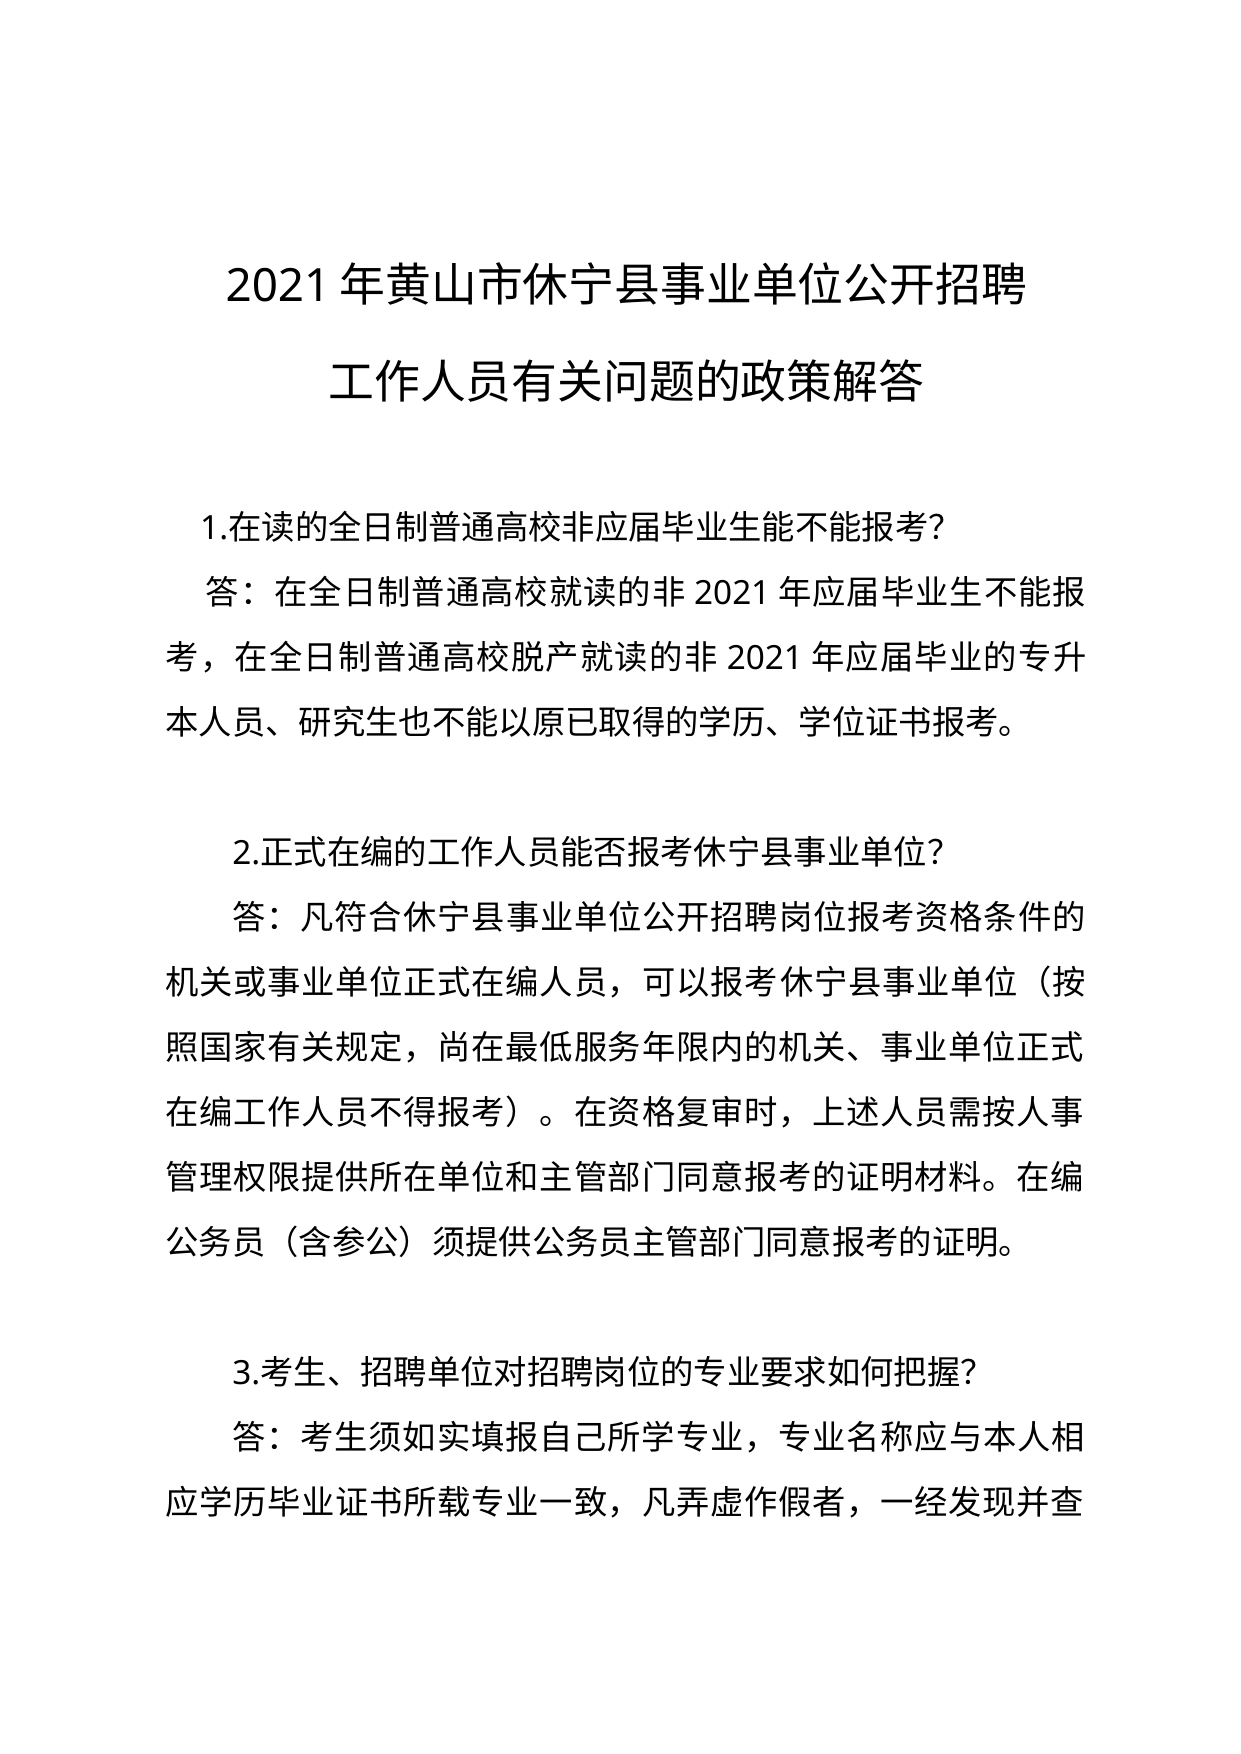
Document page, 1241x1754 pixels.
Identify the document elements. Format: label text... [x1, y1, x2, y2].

text 答：凡符合休宁县事业单位公开招聘岗位报考资格条件的机关或事业单位正式在编人员，可以报考休宁县事业单位（按照国家有关规定，尚在最低服务年限内的机关、事业单位正式在编工作人员不得报考）。在资格复审时，上述人员需按人事管理权限提供所在单位和主管部门同意报考的证明材料。在编公务员（含参公）须提供公务员主管部门同意报考的证明。 [165, 883, 1087, 1273]
text 2021年黄山市休宁县事业单位公开招聘 [165, 233, 1087, 330]
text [165, 1403, 1087, 1533]
text 答：在全日制普通高校就读的非2021年应届毕业生不能报考，在全日制普通高校脱产就读的非2021年应届毕业的专升本人员、研究生也不能以原已取得的学历、学位证书报考。 [165, 558, 1087, 753]
text 1.在读的全日制普通高校非应届毕业生能不能报考？ [165, 493, 1087, 558]
text 2.正式在编的工作人员能否报考休宁县事业单位？ [165, 818, 1087, 883]
text 3.考生、招聘单位对招聘岗位的专业要求如何把握？ [165, 1338, 1087, 1403]
text 工作人员有关问题的政策解答 [165, 330, 1087, 428]
